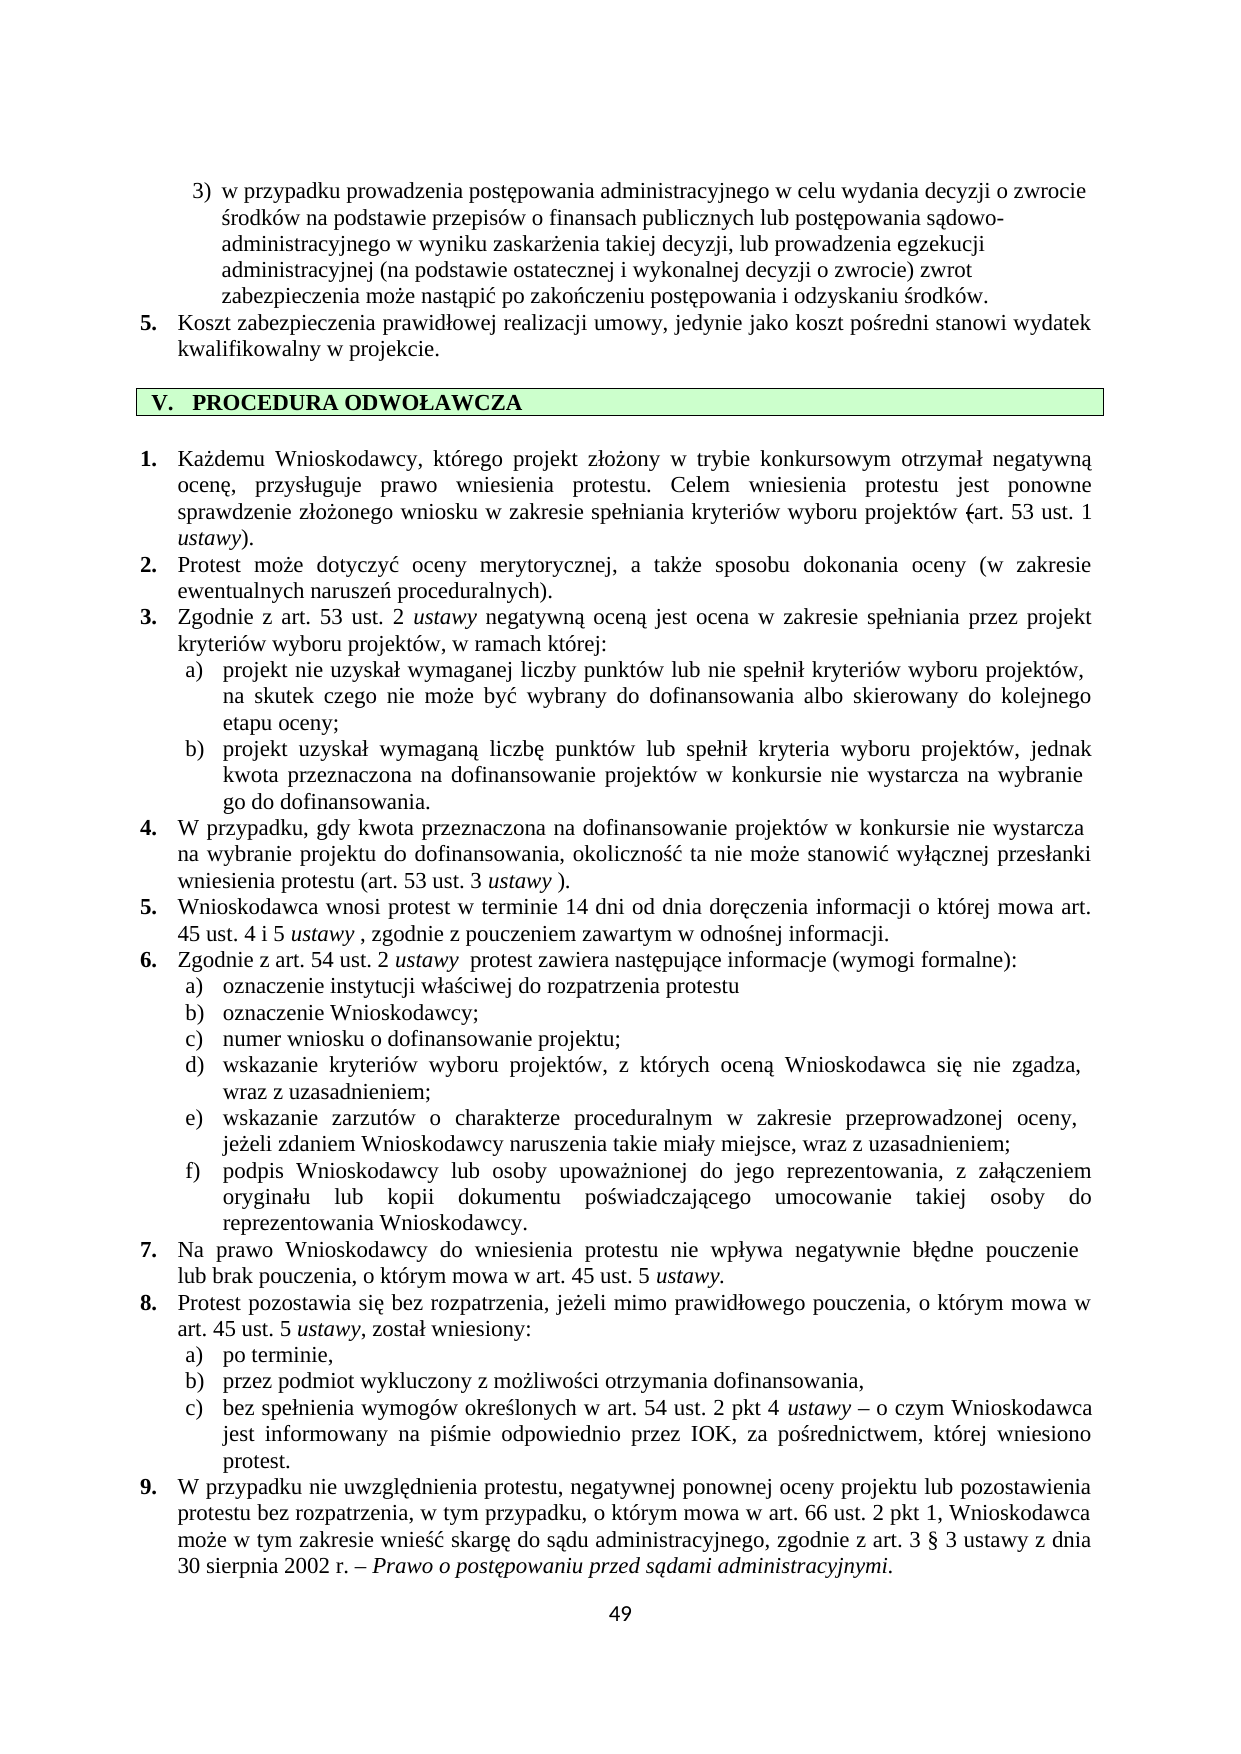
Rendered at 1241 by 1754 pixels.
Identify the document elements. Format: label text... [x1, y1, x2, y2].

list po terminie, [185, 1341, 1093, 1368]
list Każdemu Wnioskodawcy, którego projekt złożony w trybie konkursowym otrzymał negatywną ocenę, przysługuje prawo wniesienia protestu. Celem wniesienia protestu jest ponowne sprawdzenie złożonego wniosku w zakresie spełniania kryteriów wyboru projektów (art. 53 ust. 1 ustawy). [140, 445, 1093, 551]
list W przypadku, gdy kwota przeznaczona na dofinansowanie projektów w konkursie nie wystarcza na wybranie projektu do dofinansowania, okoliczność ta nie może stanowić wyłącznej przesłanki wniesienia protestu (art. 53 ust. 3 ustawy ). [140, 814, 1093, 893]
list Wnioskodawca wnosi protest w terminie 14 dni od dnia doręczenia informacji o której mowa art. 45 ust. 4 i 5 ustawy , zgodnie z pouczeniem zawartym w odnośnej informacji. [140, 893, 1093, 946]
list Protest pozostawia się bez rozpatrzenia, jeżeli mimo prawidłowego pouczenia, o którym mowa w art. 45 ust. 5 ustawy, został wniesiony: [140, 1288, 1093, 1341]
list oznaczenie Wnioskodawcy; [185, 999, 1093, 1025]
list Zgodnie z art. 54 ust. 2 ustawy protest zawiera następujące informacje (wymogi formalne): [140, 946, 1093, 972]
list numer wniosku o dofinansowanie projektu; [185, 1025, 1093, 1051]
list Zgodnie z art. 53 ust. 2 ustawy negatywną oceną jest ocena w zakresie spełniania przez projekt kryteriów wyboru projektów, w ramach której: [140, 603, 1093, 656]
list wskazanie kryteriów wyboru projektów, z których oceną Wnioskodawca się nie zgadza, wraz z uzasadnieniem; [185, 1051, 1093, 1104]
list bez spełnienia wymogów określonych w art. 54 ust. 2 pkt 4 ustawy – o czym Wnioskodawca jest informowany na piśmie odpowiednio przez IOK, za pośrednictwem, której wniesiono protest. [185, 1394, 1093, 1473]
list Koszt zabezpieczenia prawidłowej realizacji umowy, jedynie jako koszt pośredni stanowi wydatek kwalifikowalny w projekcie. [140, 309, 1093, 362]
list oznaczenie instytucji właściwej do rozpatrzenia protestu [185, 972, 1093, 999]
list projekt nie uzyskał wymaganej liczby punktów lub nie spełnił kryteriów wyboru projektów, na skutek czego nie może być wybrany do dofinansowania albo skierowany do kolejnego etapu oceny; [185, 656, 1093, 735]
list projekt uzyskał wymaganą liczbę punktów lub spełnił kryteria wyboru projektów, jednak kwota przeznaczona na dofinansowanie projektów w konkursie nie wystarcza na wybranie go do dofinansowania. [185, 735, 1093, 814]
list Na prawo Wnioskodawcy do wniesienia protestu nie wpływa negatywnie błędne pouczenie lub brak pouczenia, o którym mowa w art. 45 ust. 5 ustawy. [140, 1236, 1093, 1288]
list W przypadku nie uwzględnienia protestu, negatywnej ponownej oceny projektu lub pozostawienia protestu bez rozpatrzenia, w tym przypadku, o którym mowa w art. 66 ust. 2 pkt 1, Wnioskodawca może w tym zakresie wnieść skargę do sądu administracyjnego, zgodnie z art. 3 § 3 ustawy z dnia 30 sierpnia 2002 r. – Prawo o postępowaniu przed sądami administracyjnymi. [140, 1473, 1093, 1578]
list przez podmiot wykluczony z możliwości otrzymania dofinansowania, [185, 1368, 1093, 1394]
table_header PROCEDURA ODWOŁAWCZA [137, 389, 1103, 415]
list podpis Wnioskodawcy lub osoby upoważnionej do jego reprezentowania, z załączeniem oryginału lub kopii dokumentu poświadczającego umocowanie takiej osoby do reprezentowania Wnioskodawcy. [185, 1157, 1093, 1236]
list wskazanie zarzutów o charakterze proceduralnym w zakresie przeprowadzonej oceny, jeżeli zdaniem Wnioskodawcy naruszenia takie miały miejsce, wraz z uzasadnieniem; [185, 1104, 1093, 1157]
list w przypadku prowadzenia postępowania administracyjnego w celu wydania decyzji o zwrocie środków na podstawie przepisów o finansach publicznych lub postępowania sądowo- administracyjnego w wyniku zaskarżenia takiej decyzji, lub prowadzenia egzekucji administracyjnej (na podstawie ostatecznej i wykonalnej decyzji o zwrocie) zwrot zabezpieczenia może nastąpić po zakończeniu postępowania i odzyskaniu środków. [192, 177, 1093, 309]
list Protest może dotyczyć oceny merytorycznej, a także sposobu dokonania oceny (w zakresie ewentualnych naruszeń proceduralnych). [140, 551, 1093, 603]
